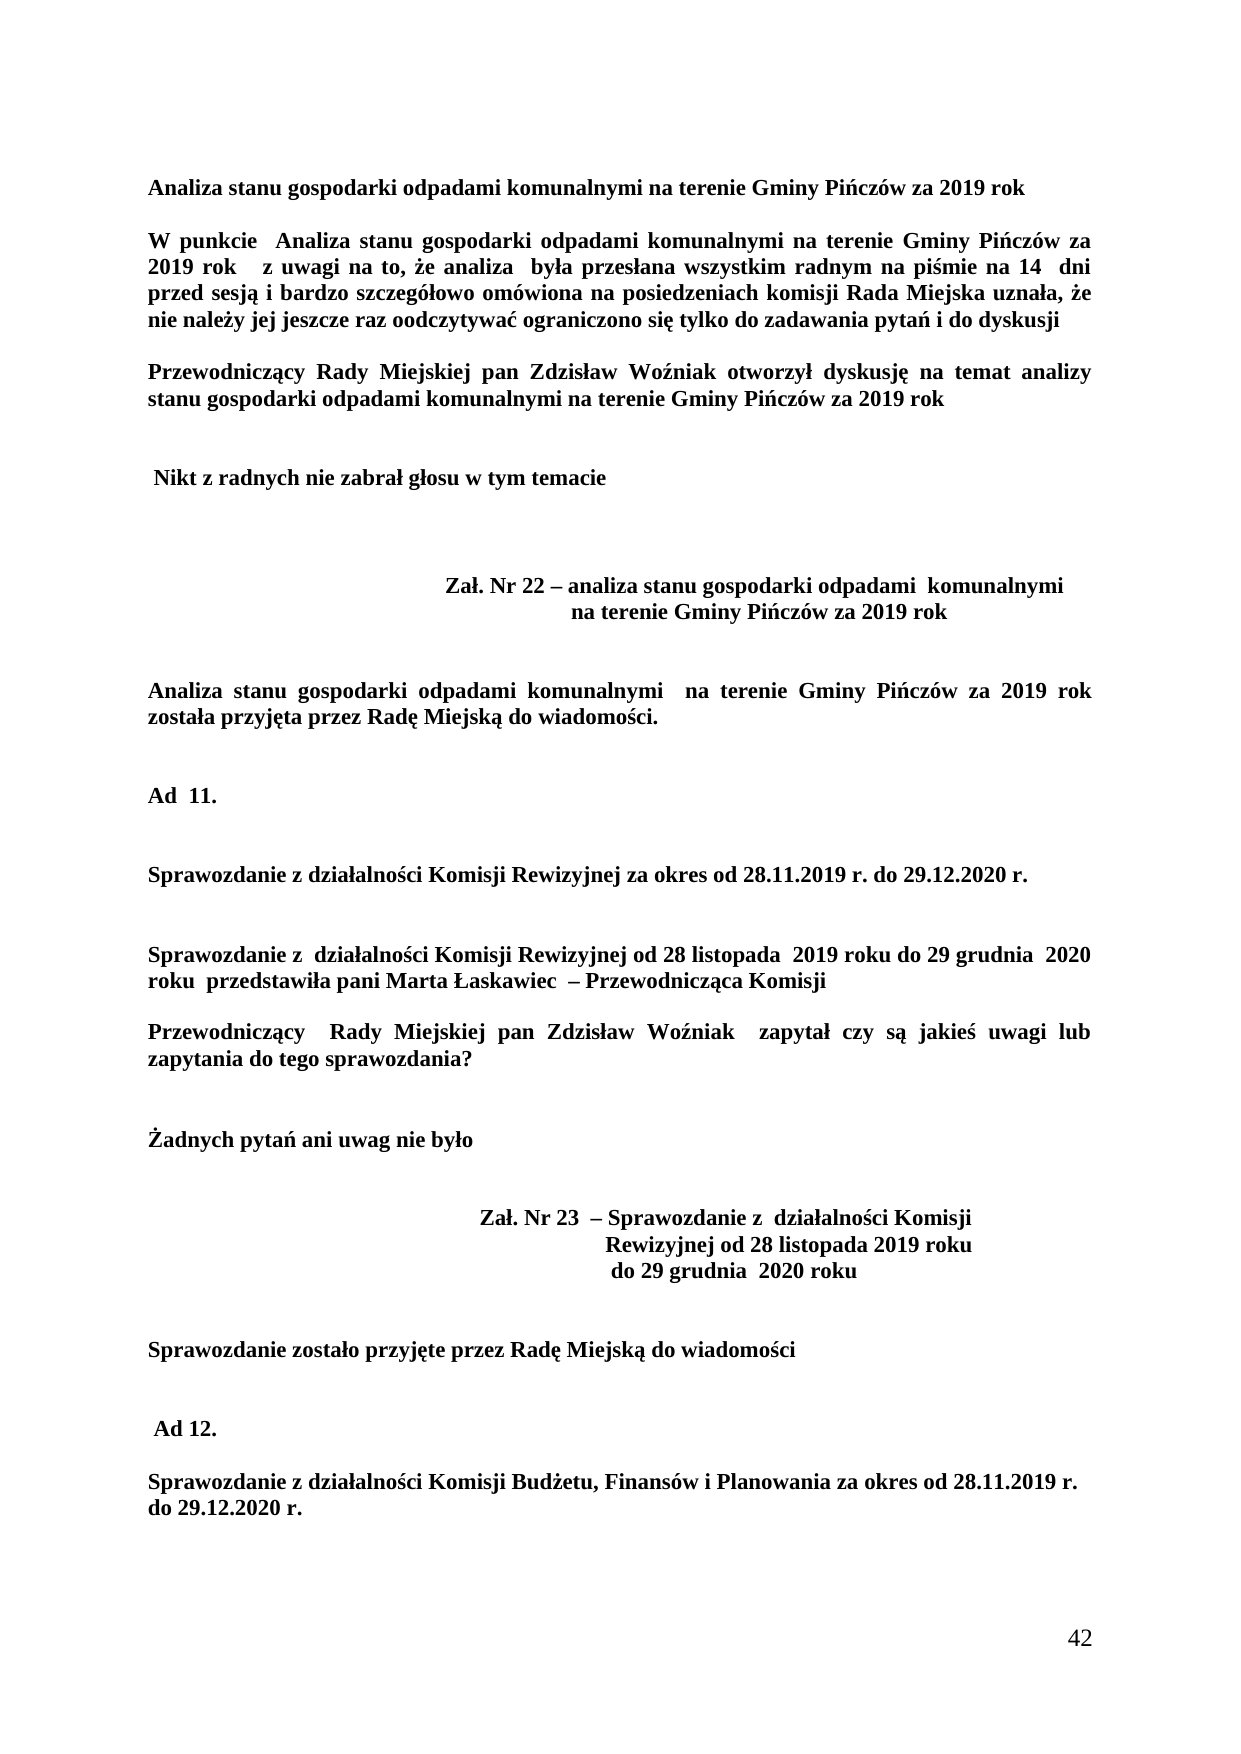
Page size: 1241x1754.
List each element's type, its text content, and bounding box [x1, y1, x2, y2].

text Zał. Nr 22 – analiza stanu gospodarki odpadami komunalnymi [148, 572, 1093, 598]
text Analiza stanu gospodarki odpadami komunalnymi na terenie Gminy Pińczów za 2019 rok [148, 174, 1093, 200]
text Ad 11. [148, 782, 1093, 809]
text Ad 12. [148, 1415, 1093, 1441]
text Sprawozdanie zostało przyjęte przez Radę Miejską do wiadomości [148, 1336, 1093, 1362]
text Przewodniczący Rady Miejskiej pan Zdzisław Woźniak otworzył dyskusję na temat analizy stanu gospodarki odpadami komunalnymi na terenie Gminy Pińczów za 2019 rok [148, 358, 1093, 411]
text W punkcie Analiza stanu gospodarki odpadami komunalnymi na terenie Gminy Pińczów za 2019 rok z uwagi na to, że analiza była przesłana wszystkim radnym na piśmie na 14 dni przed sesją i bardzo szczegółowo omówiona na posiedzeniach komisji Rada Miejska uznała, że nie należy jej jeszcze raz oodczytywać ograniczono się tylko do zadawania pytań i do dyskusji [148, 227, 1093, 332]
text Zał. Nr 23 – Sprawozdanie z działalności Komisji [148, 1204, 1093, 1231]
text Żadnych pytań ani uwag nie było [148, 1127, 1093, 1153]
text do 29 grudnia 2020 roku [148, 1257, 1093, 1283]
text Analiza stanu gospodarki odpadami komunalnymi na terenie Gminy Pińczów za 2019 rok została przyjęta przez Radę Miejską do wiadomości. [148, 677, 1093, 730]
text Przewodniczący Rady Miejskiej pan Zdzisław Woźniak zapytał czy są jakieś uwagi lub zapytania do tego sprawozdania? [148, 1018, 1093, 1071]
text Sprawozdanie z działalności Komisji Rewizyjnej od 28 listopada 2019 roku do 29 grudnia 2020 roku przedstawiła pani Marta Łaskawiec – Przewodnicząca Komisji [148, 941, 1093, 993]
text Sprawozdanie z działalności Komisji Rewizyjnej za okres od 28.11.2019 r. do 29.12.2020 r. [148, 862, 1093, 888]
text na terenie Gminy Pińczów za 2019 rok [148, 598, 1093, 624]
text Rewizyjnej od 28 listopada 2019 roku [148, 1231, 1093, 1257]
text Nikt z radnych nie zabrał głosu w tym temacie [148, 464, 1093, 490]
text Sprawozdanie z działalności Komisji Budżetu, Finansów i Planowania za okres od 28.11.2019 r. do 29.12.2020 r. [148, 1468, 1093, 1521]
